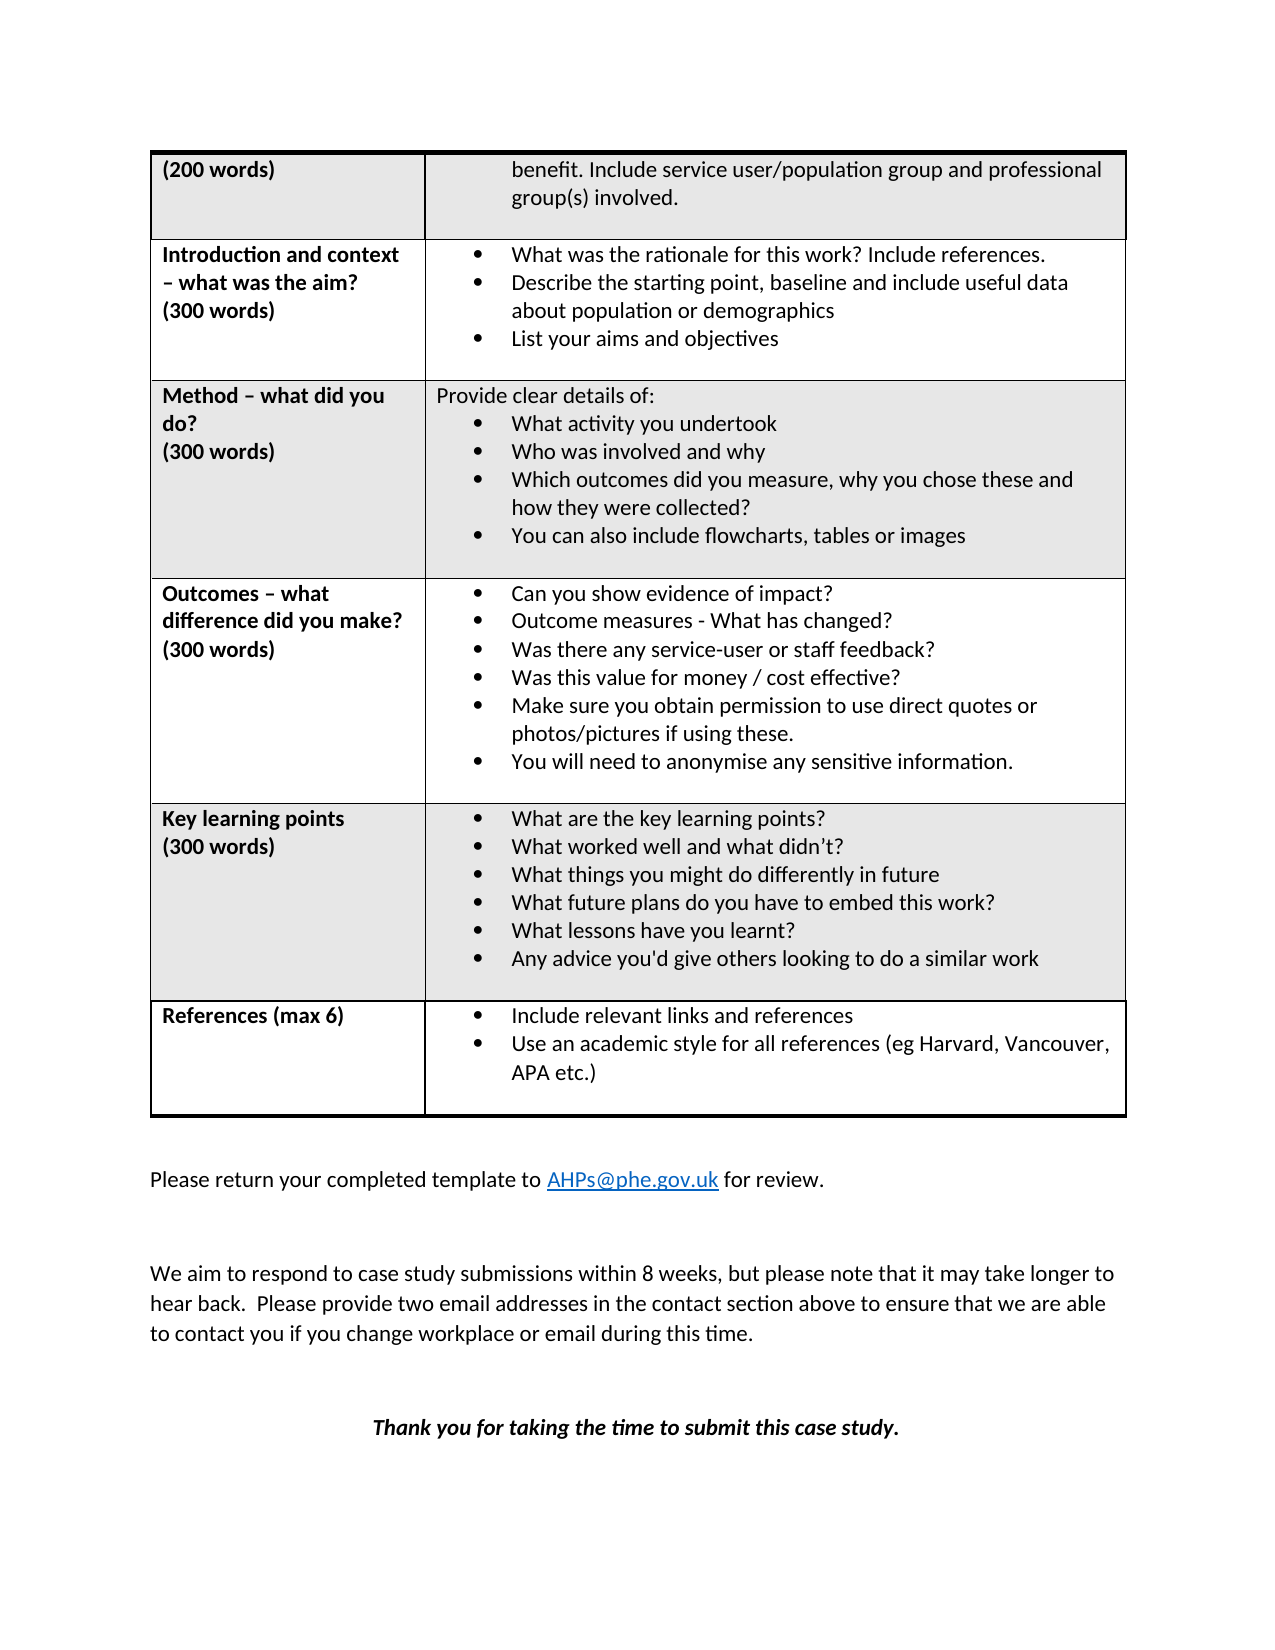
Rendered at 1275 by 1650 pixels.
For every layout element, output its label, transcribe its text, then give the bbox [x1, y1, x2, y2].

text Thank you for taking the time to submit this case study. [150, 1413, 1125, 1441]
table_cell Can you show evidence of impact? Outcome measures - What has changed? Was there any service-user or staff feedback? Was this value for money / cost effective? Make sure you obtain permission to use direct quotes or photos/pictures if using these. You will need to anonymise any sensitive information. [426, 579, 1125, 803]
table_cell References (max 6) [152, 1002, 424, 1114]
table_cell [426, 155, 1125, 239]
table_cell Include relevant links and references Use an academic style for all references (eg Harvard, Vancouver, APA etc.) [426, 1002, 1125, 1114]
table_cell Introduction and context – what was the aim? (300 words) [151, 240, 425, 380]
table_cell What was the rationale for this work? Include references. Describe the starting point, baseline and include useful data about population or demographics List your aims and objectives [426, 240, 1125, 380]
table_cell Key learning points (300 words) [151, 804, 425, 1000]
table_cell Outcomes – what difference did you make? (300 words) [151, 579, 425, 803]
text Please return your completed template to AHPs@phe.gov.uk for review. [150, 1165, 1125, 1193]
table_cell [152, 155, 424, 239]
table_cell Provide clear details of: What activity you undertook Who was involved and why Which outcomes did you measure, why you chose these and how they were collected? You can also include flowcharts, tables or images [426, 381, 1125, 578]
table_cell What are the key learning points? What worked well and what didn’t? What things you might do differently in future What future plans do you have to embed this work? What lessons have you learnt? Any advice you'd give others looking to do a similar work [426, 804, 1125, 1000]
table_cell Method – what did you do? (300 words) [151, 381, 425, 578]
text We aim to respond to case study submissions within 8 weeks, but please note that it may take longer to hear back. Please provide two email addresses in the contact section above to ensure that we are able to contact you if you change workplace or email during this time. [150, 1259, 1125, 1347]
